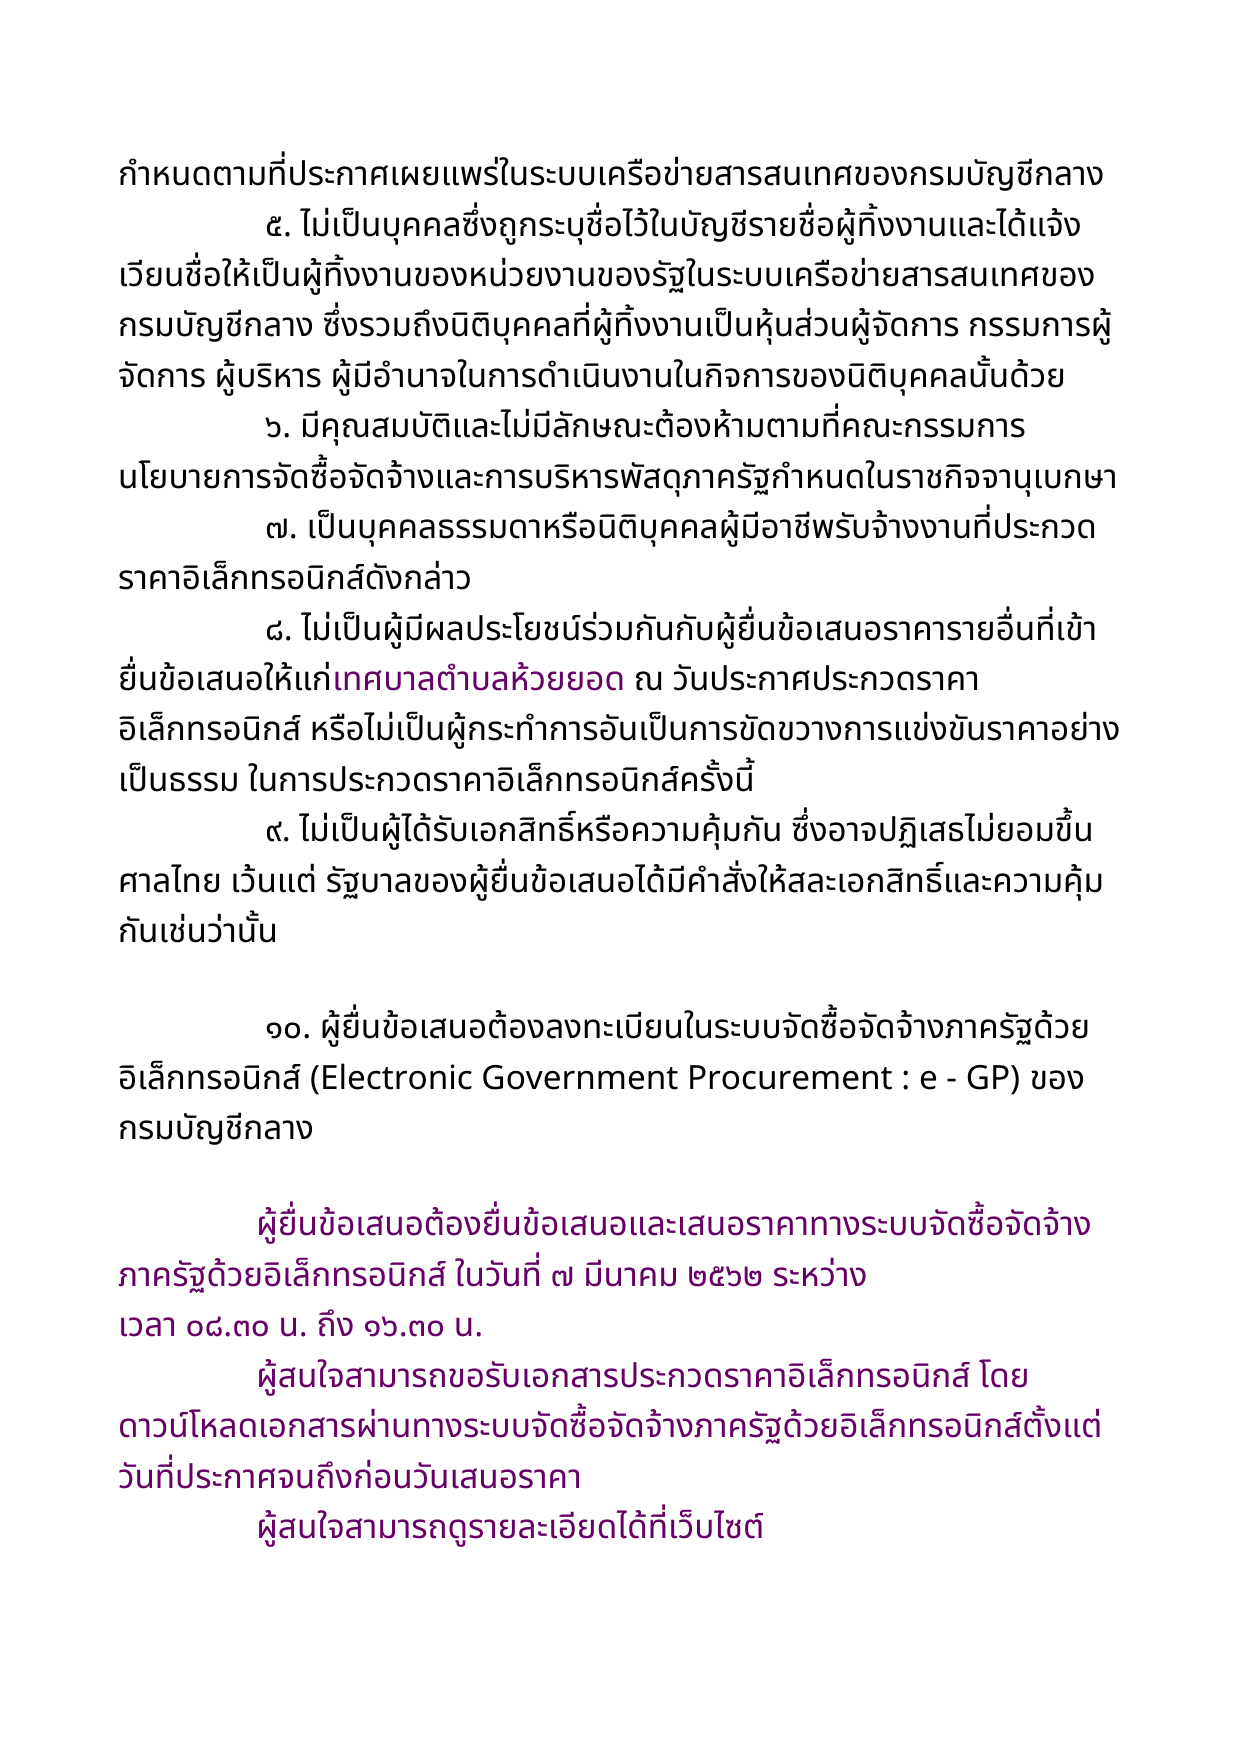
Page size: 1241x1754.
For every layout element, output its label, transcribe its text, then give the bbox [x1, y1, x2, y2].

table_cell ๖. มีคุณสมบัติและไม่มีลักษณะต้องห้ามตามที่คณะกรรมการนโยบายการจัดซื้อจัดจ้างและการบริหารพัสดุภาครัฐกำหนดในราชกิจจานุเบกษา [118, 402, 1122, 503]
table_cell ๑๐. ผู้ยื่นข้อเสนอต้องลงทะเบียนในระบบจัดซื้อจัดจ้างภาครัฐด้วยอิเล็กทรอนิกส์ (Electronic Government Procurement : e - GP) ของกรมบัญชีกลาง [118, 1003, 1122, 1155]
table_cell ๗. เป็นบุคคลธรรมดาหรือนิติบุคคลผู้มีอาชีพรับจ้างงานที่ประกวดราคาอิเล็กทรอนิกส์ดังกล่าว [118, 503, 1122, 604]
table_cell ๙. ไม่เป็นผู้ได้รับเอกสิทธิ์หรือความคุ้มกัน ซึ่งอาจปฏิเสธไม่ยอมขึ้นศาลไทย เว้นแต่ รัฐบาลของผู้ยื่นข้อเสนอได้มีคำสั่งให้สละเอกสิทธิ์และความคุ้มกันเช่นว่านั้น [118, 806, 1122, 1003]
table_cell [118, 1155, 1122, 1554]
table_cell ๘. ไม่เป็นผู้มีผลประโยชน์ร่วมกันกับผู้ยื่นข้อเสนอราคารายอื่นที่เข้ายื่นข้อเสนอให้แก่เทศบาลตำบลห้วยยอด ณ วันประกาศประกวดราคาอิเล็กทรอนิกส์ หรือไม่เป็นผู้กระทำการอันเป็นการขัดขวางการแข่งขันราคาอย่างเป็นธรรม ในการประกวดราคาอิเล็กทรอนิกส์ครั้งนี้ [118, 604, 1122, 806]
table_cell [118, 150, 1122, 200]
table_cell ๕. ไม่เป็นบุคคลซึ่งถูกระบุชื่อไว้ในบัญชีรายชื่อผู้ทิ้งงานและได้แจ้งเวียนชื่อให้เป็นผู้ทิ้งงานของหน่วยงานของรัฐในระบบเครือข่ายสารสนเทศของกรมบัญชีกลาง ซึ่งรวมถึงนิติบุคคลที่ผู้ทิ้งงานเป็นหุ้นส่วนผู้จัดการ กรรมการผู้จัดการ ผู้บริหาร ผู้มีอำนาจในการดำเนินงานในกิจการของนิติบุคคลนั้นด้วย [118, 200, 1122, 402]
